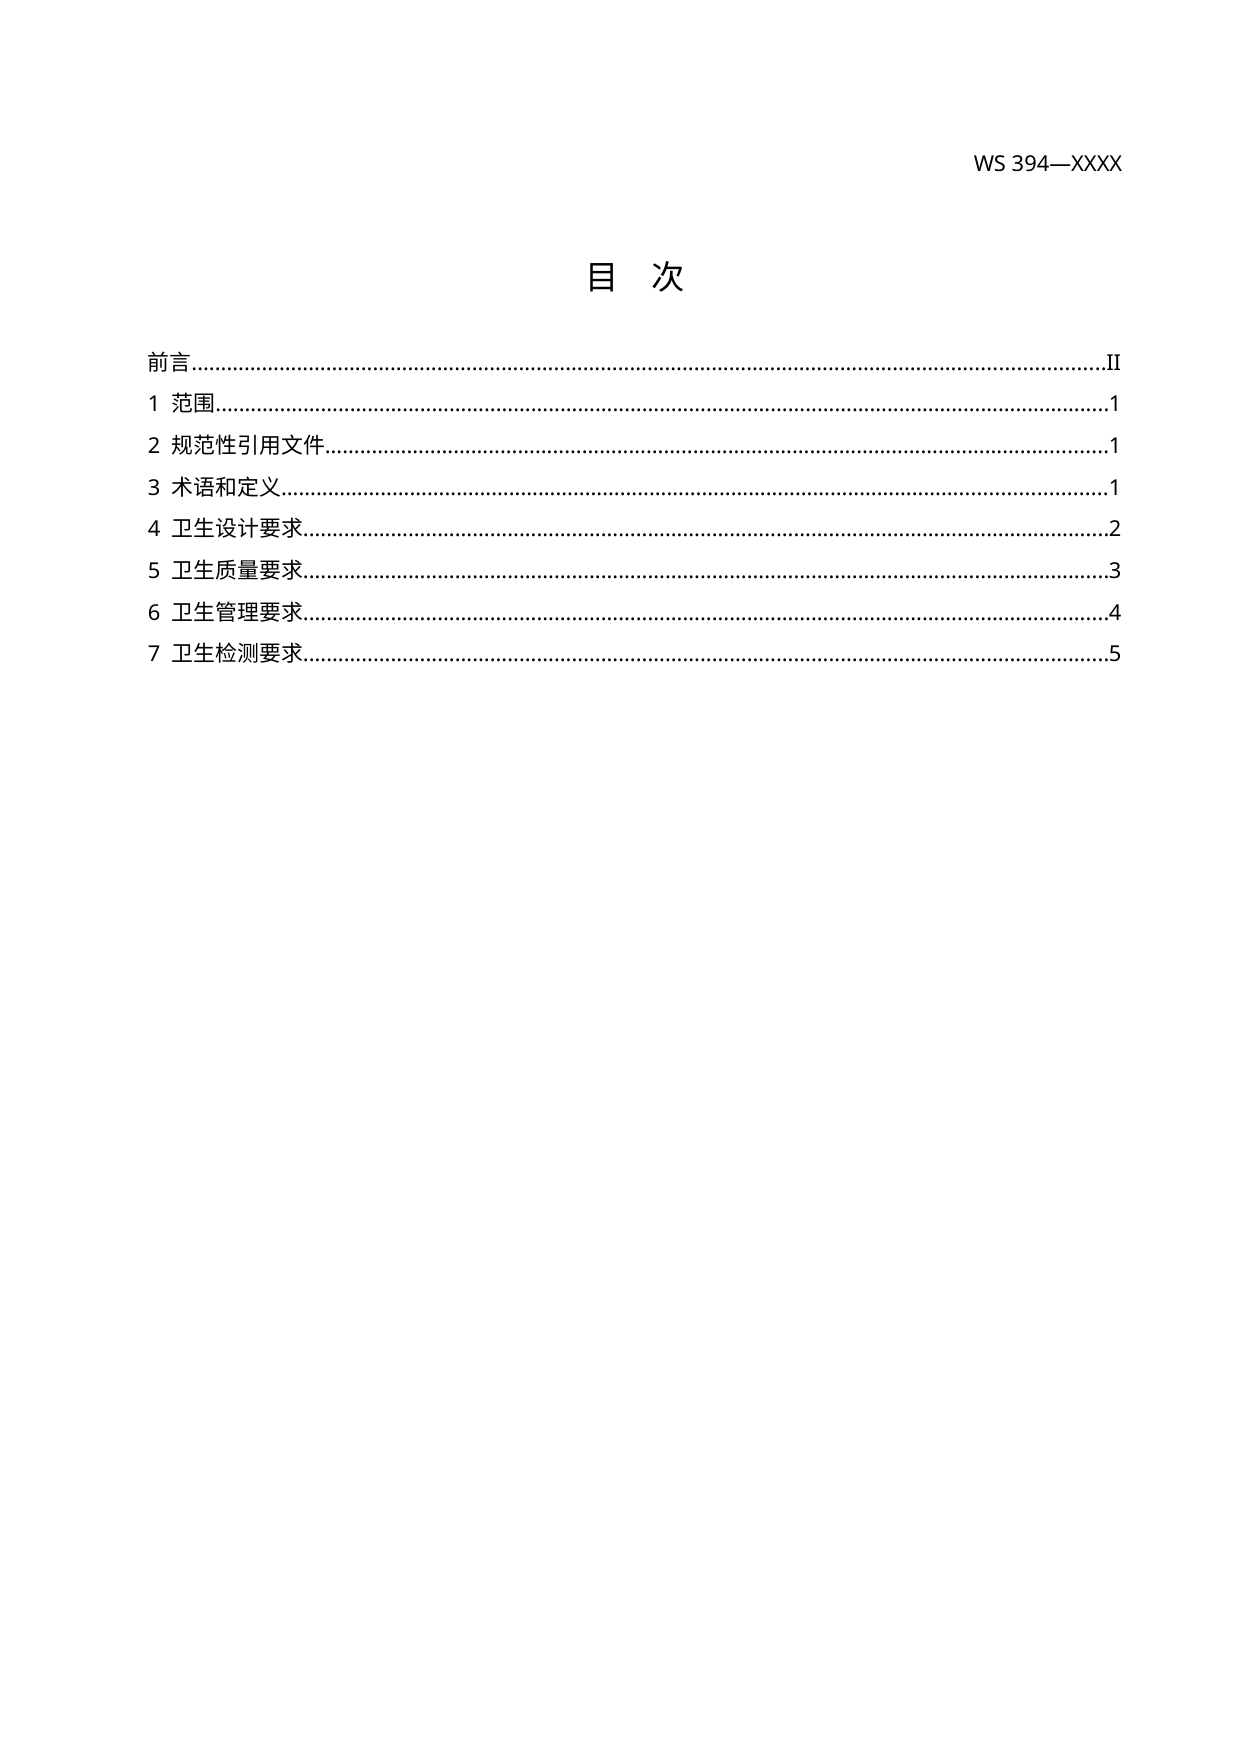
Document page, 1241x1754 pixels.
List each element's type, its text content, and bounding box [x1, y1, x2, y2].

text 1 范围 1 [148, 378, 1122, 420]
text 5 卫生质量要求 3 [148, 545, 1122, 587]
text 3 术语和定义 1 [148, 462, 1122, 503]
text 4 卫生设计要求 2 [148, 503, 1122, 545]
text 前言 II [148, 337, 1122, 378]
text 6 卫生管理要求 4 [148, 587, 1122, 628]
text 2 规范性引用文件 1 [148, 420, 1122, 462]
text 7 卫生检测要求 5 [148, 628, 1122, 670]
text 目次 [148, 251, 1122, 299]
